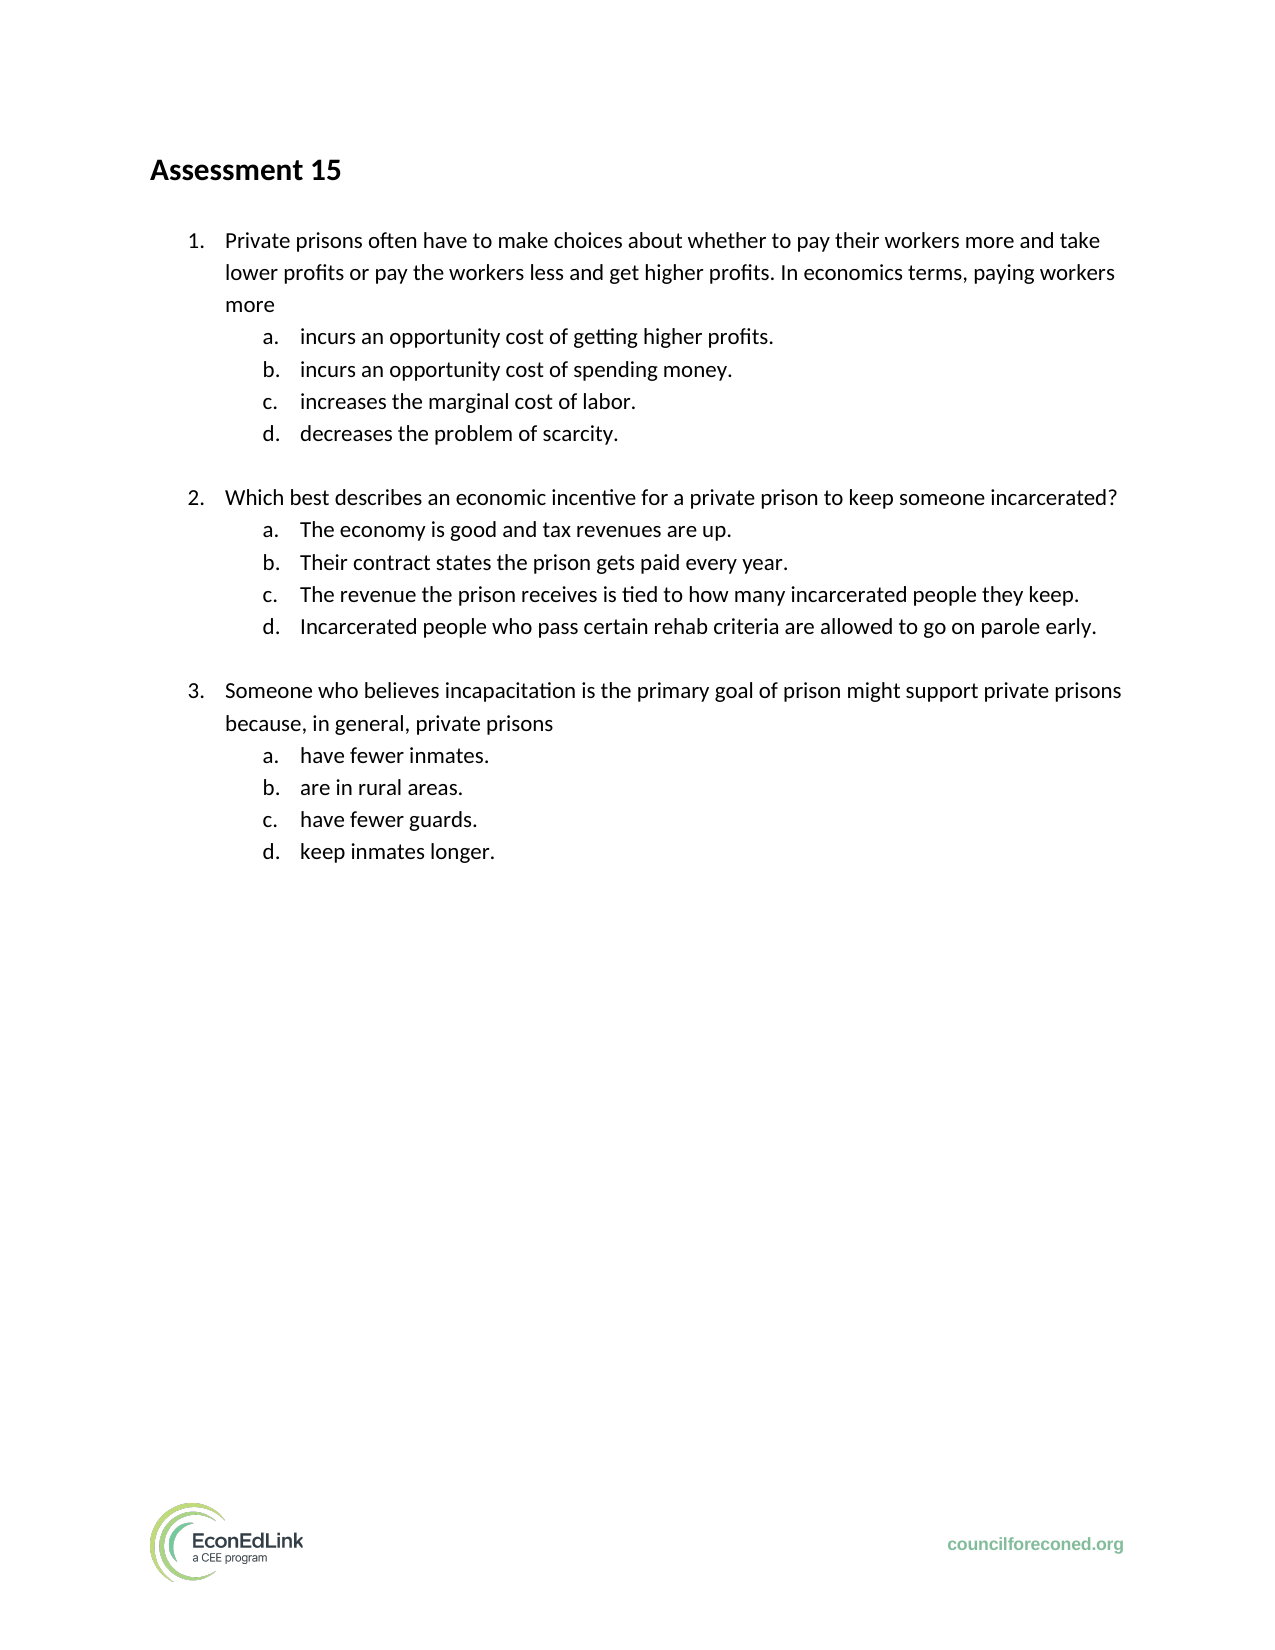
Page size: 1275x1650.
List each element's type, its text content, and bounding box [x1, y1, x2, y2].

list Someone who believes incapacitation is the primary goal of prison might support private prisons because, in general, private prisons [187, 677, 1125, 737]
list incurs an opportunity cost of spending money. [262, 355, 1125, 383]
list The revenue the prison receives is tied to how many incarcerated people they keep. [262, 580, 1125, 608]
list The economy is good and tax revenues are up. [262, 516, 1125, 544]
list Their contract states the prison gets paid every year. [262, 548, 1125, 576]
list incurs an opportunity cost of getting higher profits. [262, 322, 1125, 351]
list Which best describes an economic incentive for a private prison to keep someone incarcerated? [187, 483, 1125, 511]
list decreases the problem of scarcity. [262, 419, 1125, 447]
list have fewer inmates. [262, 741, 1125, 769]
text Assessment 15 [150, 150, 1125, 188]
list keep inmates longer. [262, 837, 1125, 866]
list Private prisons often have to make choices about whether to pay their workers more and take lower profits or pay the workers less and get higher profits. In economics terms, paying workers more [187, 226, 1125, 318]
list Incarcerated people who pass certain rehab criteria are allowed to go on parole early. [262, 612, 1125, 640]
list are in rural areas. [262, 773, 1125, 801]
list have fewer guards. [262, 805, 1125, 833]
list increases the marginal cost of labor. [262, 387, 1125, 415]
